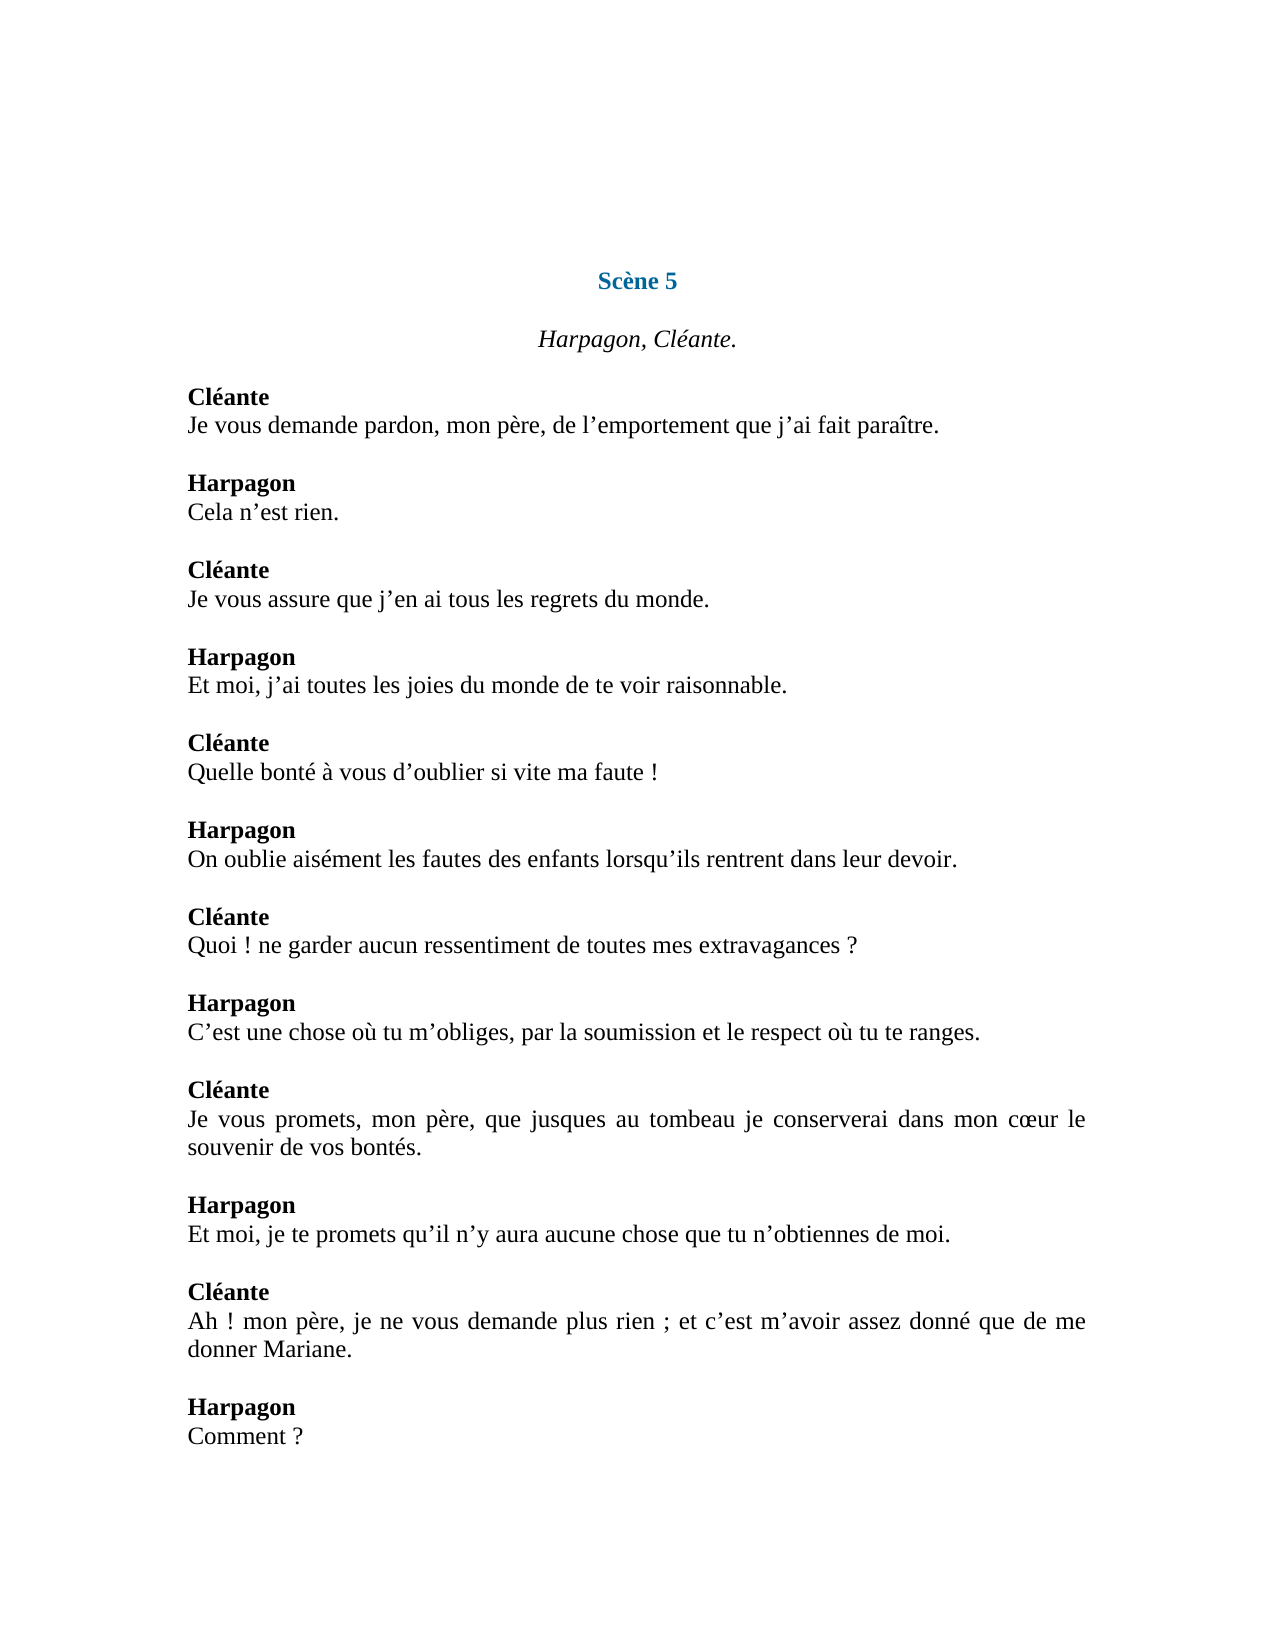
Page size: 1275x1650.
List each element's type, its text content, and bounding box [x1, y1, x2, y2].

text Harpagon Cela n’est rien. [187, 468, 1088, 526]
text Cléante Je vous demande pardon, mon père, de l’emportement que j’ai fait paraître. [187, 382, 1088, 439]
text Cléante Ah ! mon père, je ne vous demande plus rien ; et c’est m’avoir assez donné que de me donner Mariane. [187, 1277, 1088, 1363]
text Cléante Je vous assure que j’en ai tous les regrets du monde. [187, 555, 1088, 612]
text Harpagon Et moi, j’ai toutes les joies du monde de te voir raisonnable. [187, 642, 1088, 699]
text Harpagon Et moi, je te promets qu’il n’y aura aucune chose que tu n’obtiennes de moi. [187, 1190, 1088, 1248]
text Cléante Quoi ! ne garder aucun ressentiment de toutes mes extravagances ? [187, 902, 1088, 959]
text Harpagon Comment ? [187, 1392, 1088, 1450]
text Harpagon On oublie aisément les fautes des enfants lorsqu’ils rentrent dans leur devoir. [187, 815, 1088, 872]
text Harpagon C’est une chose où tu m’obliges, par la soumission et le respect où tu te ranges. [187, 988, 1088, 1046]
text Cléante Quelle bonté à vous d’oublier si vite ma faute ! [187, 728, 1088, 786]
text Cléante Je vous promets, mon père, que jusques au tombeau je conserverai dans mon cœur le souvenir de vos bontés. [187, 1075, 1088, 1161]
text Harpagon, Cléante. [187, 324, 1088, 352]
text Scène 5 [187, 266, 1088, 294]
